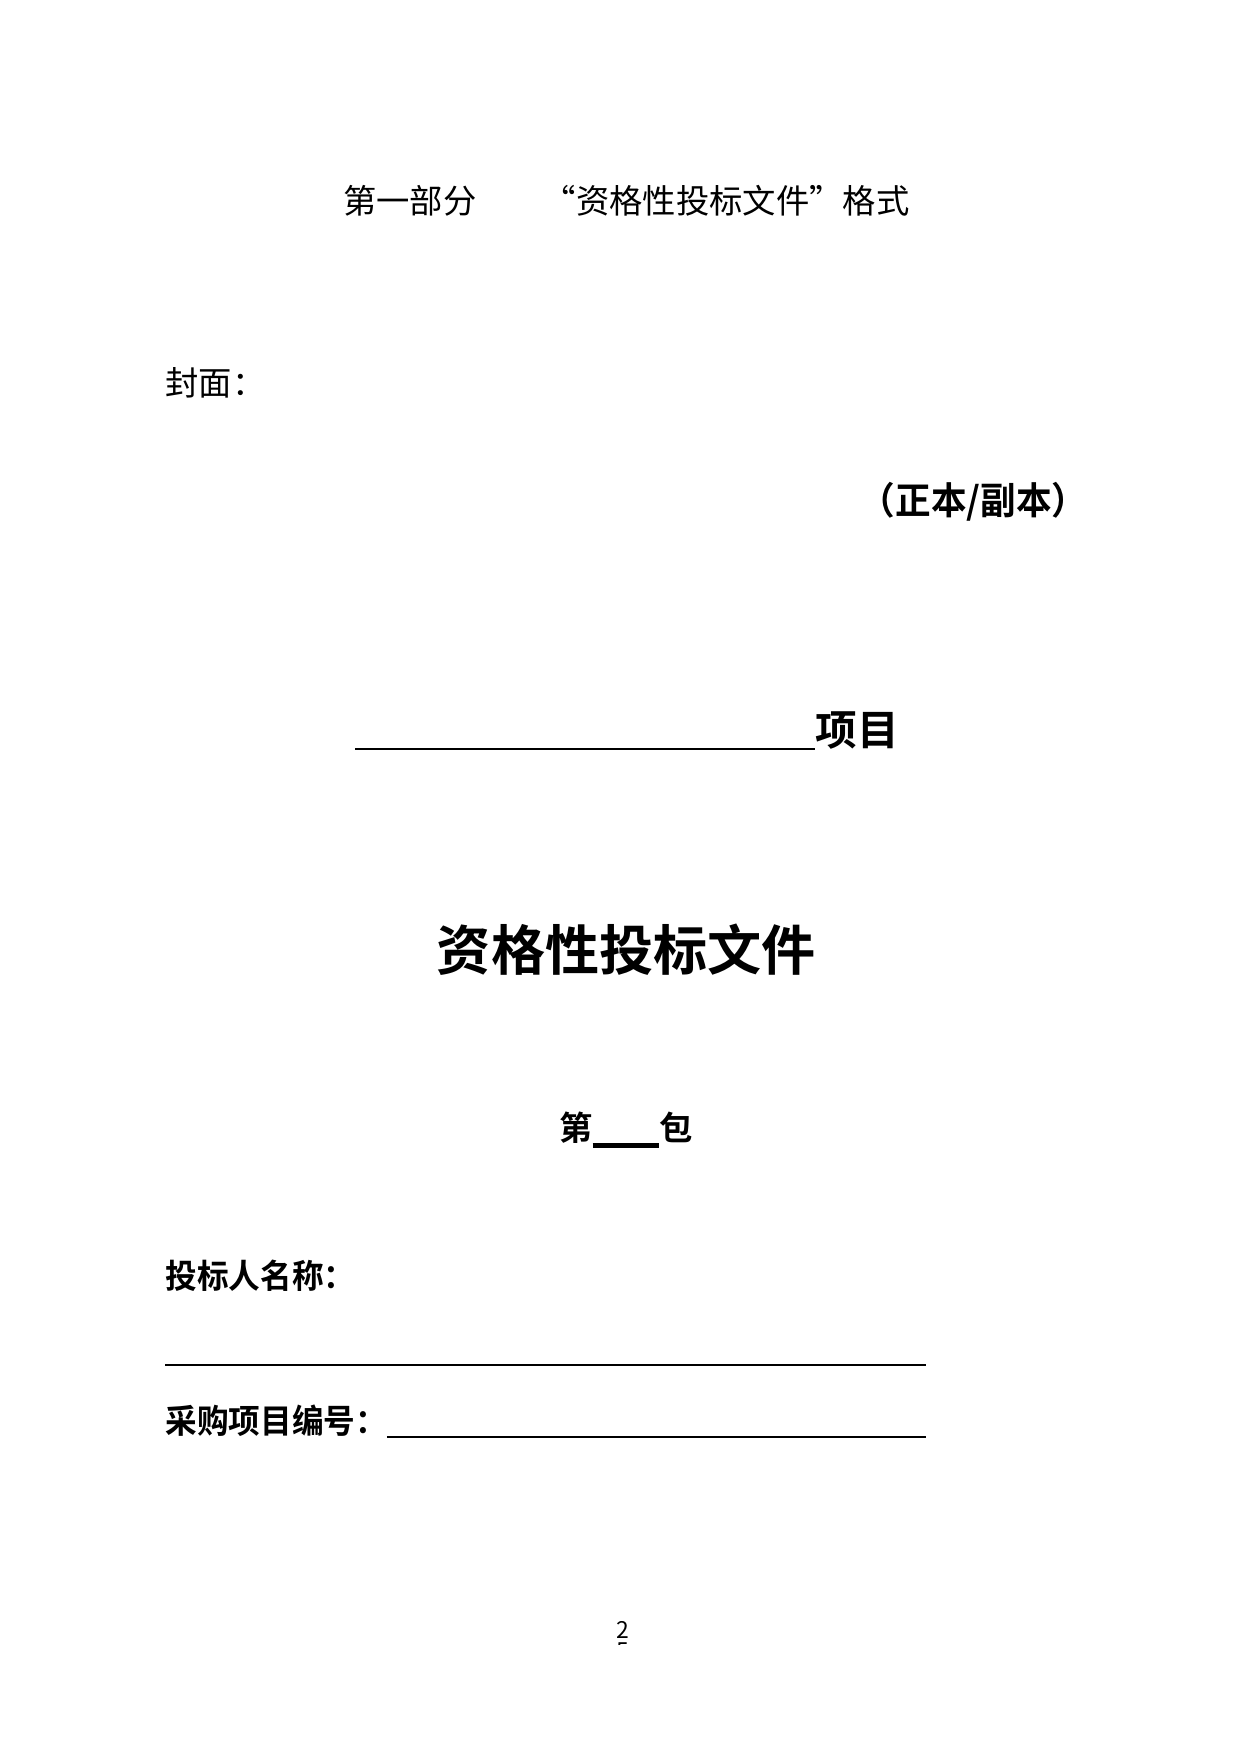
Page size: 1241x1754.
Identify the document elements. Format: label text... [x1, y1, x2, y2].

text 资格性投标文件 [131, 908, 1121, 986]
text 投标人名称： 采购项目编号： [165, 1250, 927, 1443]
subtitle 封面： [165, 357, 1128, 405]
text （正本/副本） [131, 471, 1087, 525]
subtitle 第一部分 “资格性投标文件”格式 [131, 175, 1121, 223]
text 项目 [131, 697, 1123, 758]
text 第 包 [131, 1101, 1121, 1150]
